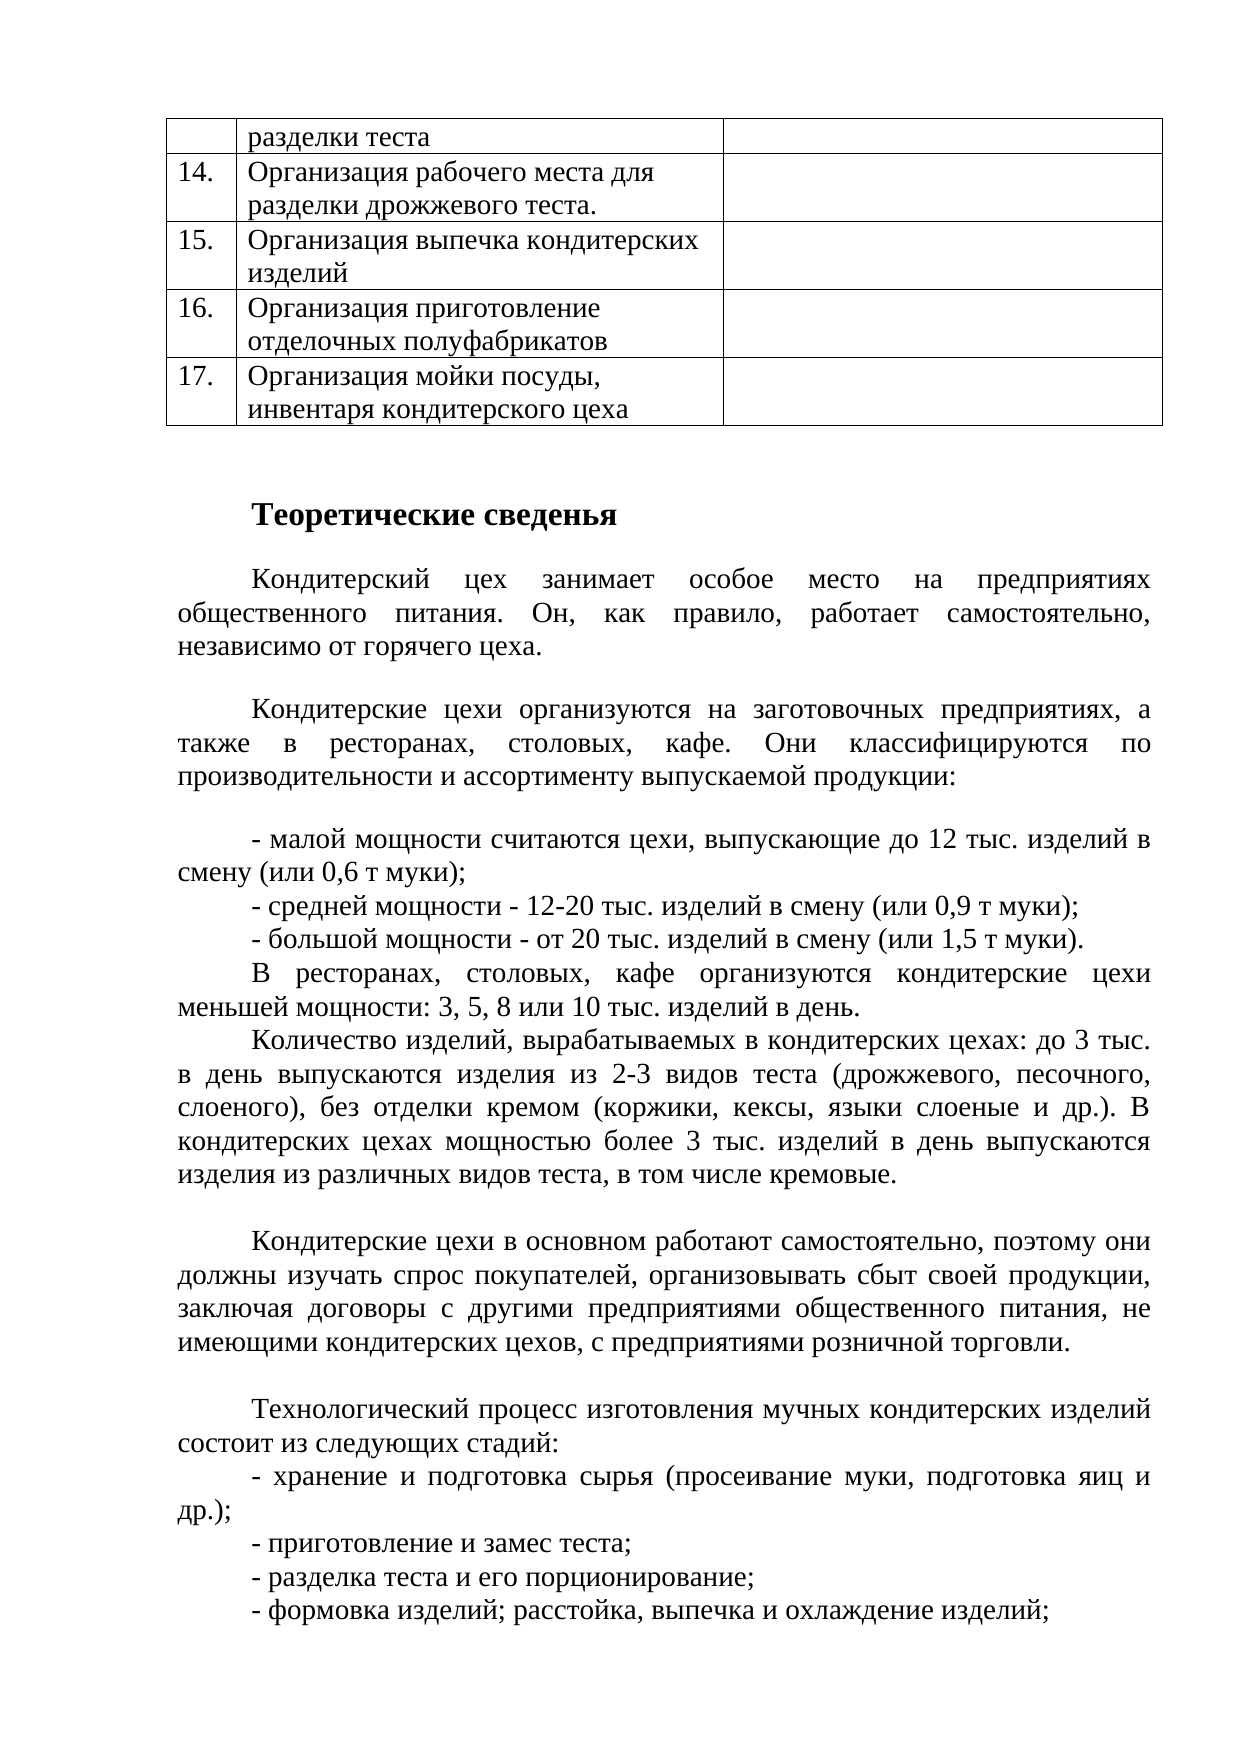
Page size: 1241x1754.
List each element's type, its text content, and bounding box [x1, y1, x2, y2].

text - малой мощности считаются цехи, выпускающие до 12 тыс. изделий в смену (или 0,6 т муки); [177, 821, 1152, 888]
text Кондитерский цех занимает особое место на предприятиях общественного питания. Он, как правило, работает самостоятельно, независимо от горячего цеха. [177, 561, 1152, 662]
table_cell [167, 358, 236, 425]
text Технологический процесс изготовления мучных кондитерских изделий состоит из следующих стадий: [177, 1391, 1152, 1458]
text Теоретические сведенья [177, 494, 1152, 532]
text - приготовление и замес теста; [177, 1525, 1152, 1559]
table_cell [167, 290, 236, 357]
table_cell Организация выпечка кондитерских изделий [237, 222, 723, 289]
text - хранение и подготовка сырья (просеивание муки, подготовка яиц и др.); [177, 1458, 1152, 1525]
table_cell [167, 222, 236, 289]
text Количество изделий, вырабатываемых в кондитерских цехах: до 3 тыс. в день выпускаются изделия из 2-3 видов теста (дрожжевого, песочного, слоеного), без отделки кремом (коржики, кексы, языки слоеные и др.). В кондитерских цехах мощностью более 3 тыс. изделий в день выпускаются изделия из различных видов теста, в том числе кремовые. [177, 1022, 1152, 1190]
table_cell [724, 119, 1162, 153]
text - формовка изделий; расстойка, выпечка и охлаждение изделий; [177, 1592, 1152, 1626]
table_cell Организация рабочего места для разделки дрожжевого теста. [237, 154, 723, 221]
text - разделка теста и его порционирование; [177, 1559, 1152, 1592]
text - средней мощности - 12-20 тыс. изделий в смену (или 0,9 т муки); [177, 888, 1152, 922]
table_cell [167, 119, 236, 153]
table_cell [724, 154, 1162, 221]
table_cell [724, 222, 1162, 289]
text Кондитерские цехи в основном работают самостоятельно, поэтому они должны изучать спрос покупателей, организовывать сбыт своей продукции, заключая договоры с другими предприятиями общественного питания, не имеющими кондитерских цехов, с предприятиями розничной торговли. [177, 1223, 1152, 1358]
table_cell [724, 290, 1162, 357]
text - большой мощности - от 20 тыс. изделий в смену (или 1,5 т муки). [177, 922, 1152, 955]
text Кондитерские цехи организуются на заготовочных предприятиях, а также в ресторанах, столовых, кафе. Они классифицируются по производительности и ассортименту выпускаемой продукции: [177, 691, 1152, 792]
text В ресторанах, столовых, кафе организуются кондитерские цехи меньшей мощности: 3, 5, 8 или 10 тыс. изделий в день. [177, 955, 1152, 1022]
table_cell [237, 119, 723, 153]
table_cell Организация мойки посуды, инвентаря кондитерского цеха [237, 358, 723, 425]
table_cell Организация приготовление отделочных полуфабрикатов [237, 290, 723, 357]
table_cell [724, 358, 1162, 425]
table_cell [167, 154, 236, 221]
